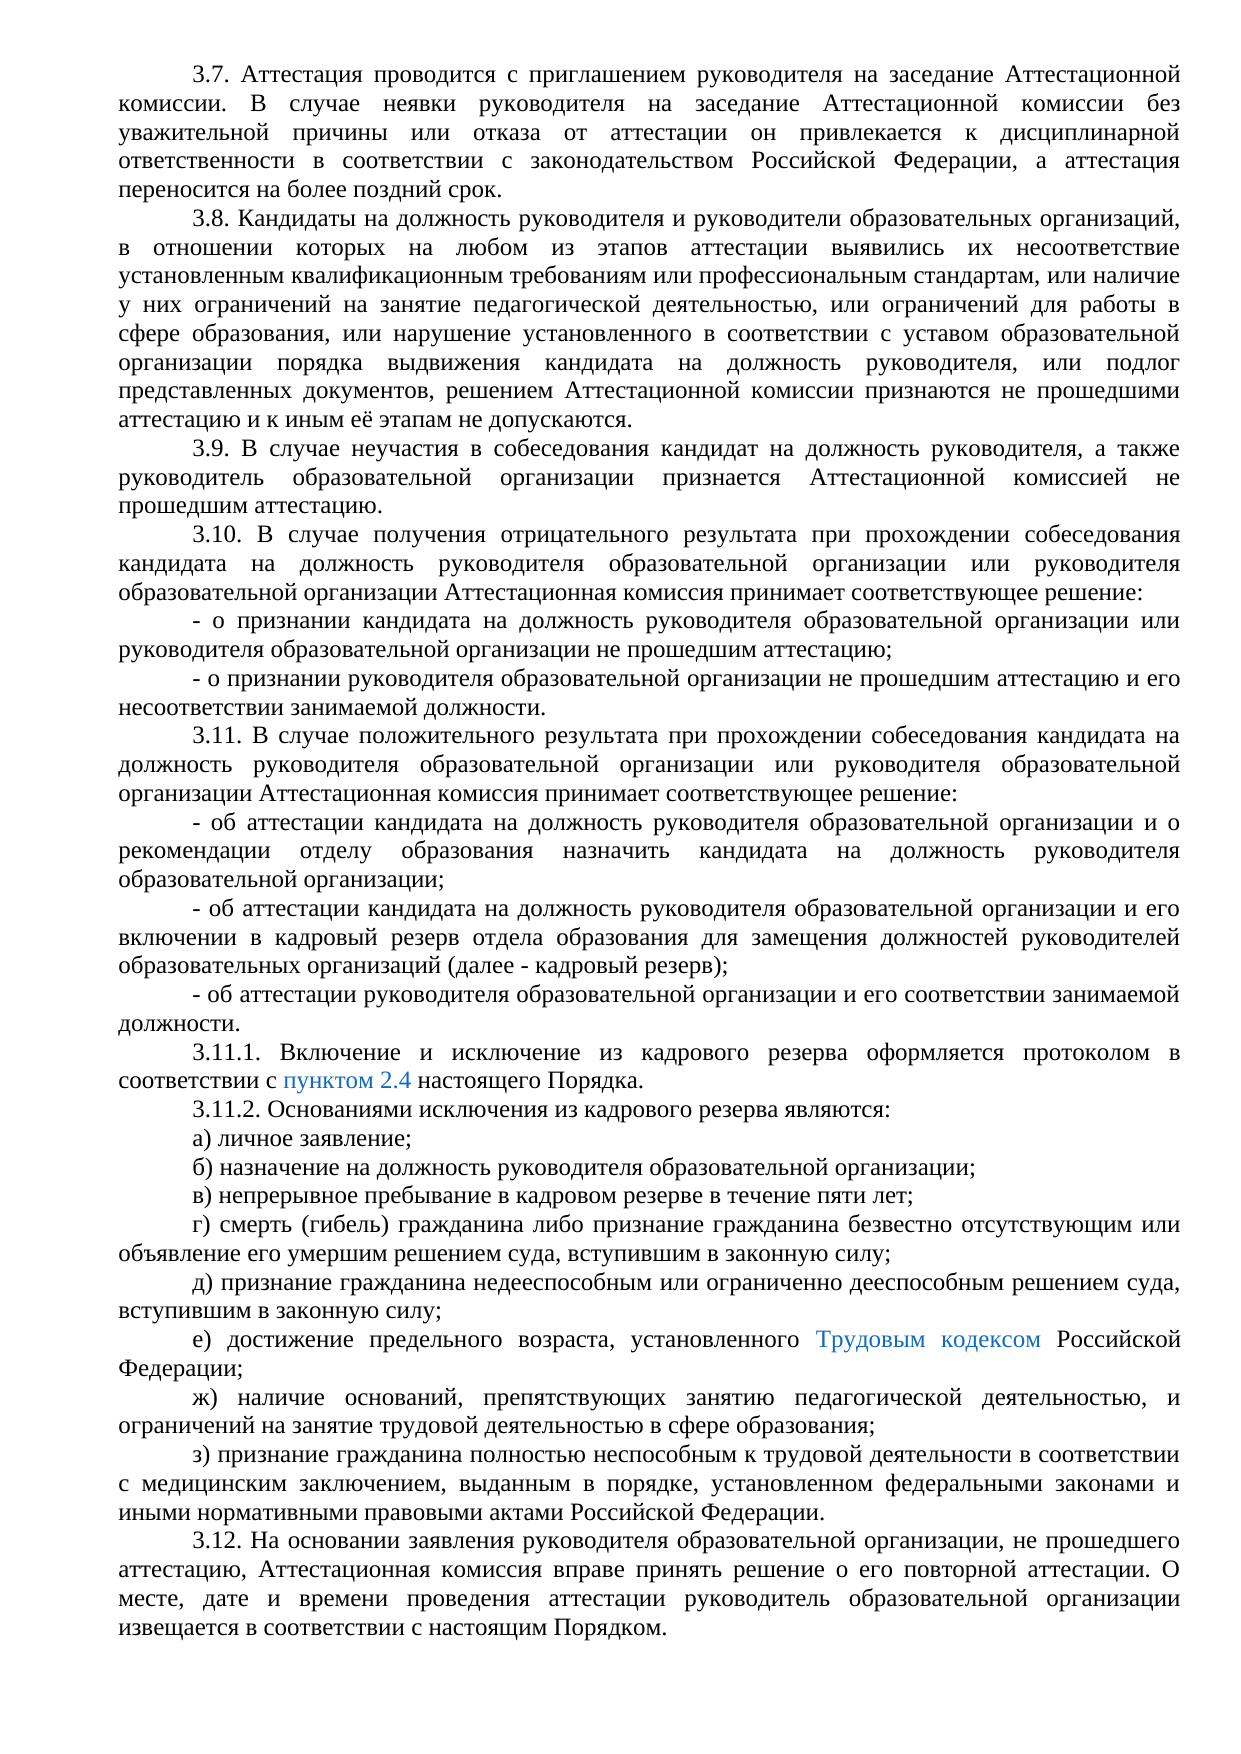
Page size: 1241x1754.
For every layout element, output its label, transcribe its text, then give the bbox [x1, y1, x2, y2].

text б) назначение на должность руководителя образовательной организации; [118, 1152, 1181, 1180]
text а) личное заявление; [118, 1123, 1181, 1152]
text 3.7. Аттестация проводится с приглашением руководителя на заседание Аттестационной комиссии. В случае неявки руководителя на заседание Аттестационной комиссии без уважительной причины или отказа от аттестации он привлекается к дисциплинарной ответственности в соответствии с законодательством Российской Федерации, а аттестация переносится на более поздний срок. [118, 59, 1181, 203]
text - о признании кандидата на должность руководителя образовательной организации или руководителя образовательной организации не прошедшим аттестацию; [118, 605, 1181, 663]
text 3.11. В случае положительного результата при прохождении собеседования кандидата на должность руководителя образовательной организации или руководителя образовательной организации Аттестационная комиссия принимает соответствующее решение: [118, 720, 1181, 807]
text д) признание гражданина недееспособным или ограниченно дееспособным решением суда, вступившим в законную силу; [118, 1267, 1181, 1324]
text з) признание гражданина полностью неспособным к трудовой деятельности в соответствии с медицинским заключением, выданным в порядке, установленном федеральными законами и иными нормативными правовыми актами Российской Федерации. [118, 1439, 1181, 1525]
text 3.8. Кандидаты на должность руководителя и руководители образовательных организаций, в отношении которых на любом из этапов аттестации выявились их несоответствие установленным квалификационным требованиям или профессиональным стандартам, или наличие у них ограничений на занятие педагогической деятельностью, или ограничений для работы в сфере образования, или нарушение установленного в соответствии с уставом образовательной организации порядка выдвижения кандидата на должность руководителя, или подлог представленных документов, решением Аттестационной комиссии признаются не прошедшими аттестацию и к иным её этапам не допускаются. [118, 203, 1181, 433]
text ж) наличие оснований, препятствующих занятию педагогической деятельностью, и ограничений на занятие трудовой деятельностью в сфере образования; [118, 1382, 1181, 1439]
text - об аттестации руководителя образовательной организации и его соответствии занимаемой должности. [118, 979, 1181, 1037]
text - об аттестации кандидата на должность руководителя образовательной организации и о рекомендации отделу образования назначить кандидата на должность руководителя образовательной организации; [118, 807, 1181, 893]
text - о признании руководителя образовательной организации не прошедшим аттестацию и его несоответствии занимаемой должности. [118, 663, 1181, 720]
text - об аттестации кандидата на должность руководителя образовательной организации и его включении в кадровый резерв отдела образования для замещения должностей руководителей образовательных организаций (далее - кадровый резерв); [118, 893, 1181, 979]
text 3.11.2. Основаниями исключения из кадрового резерва являются: [118, 1094, 1181, 1123]
text 3.11.1. Включение и исключение из кадрового резерва оформляется протоколом в соответствии с пунктом 2.4 настоящего Порядка. [118, 1037, 1181, 1094]
text 3.12. На основании заявления руководителя образовательной организации, не прошедшего аттестацию, Аттестационная комиссия вправе принять решение о его повторной аттестации. О месте, дате и времени проведения аттестации руководитель образовательной организации извещается в соответствии с настоящим Порядком. [118, 1525, 1181, 1640]
text в) непрерывное пребывание в кадровом резерве в течение пяти лет; [118, 1180, 1181, 1209]
text 3.9. В случае неучастия в собеседования кандидат на должность руководителя, а также руководитель образовательной организации признается Аттестационной комиссией не прошедшим аттестацию. [118, 433, 1181, 519]
text е) достижение предельного возраста, установленного Трудовым кодексом Российской Федерации; [118, 1324, 1181, 1382]
text г) смерть (гибель) гражданина либо признание гражданина безвестно отсутствующим или объявление его умершим решением суда, вступившим в законную силу; [118, 1209, 1181, 1267]
text 3.10. В случае получения отрицательного результата при прохождении собеседования кандидата на должность руководителя образовательной организации или руководителя образовательной организации Аттестационная комиссия принимает соответствующее решение: [118, 519, 1181, 605]
